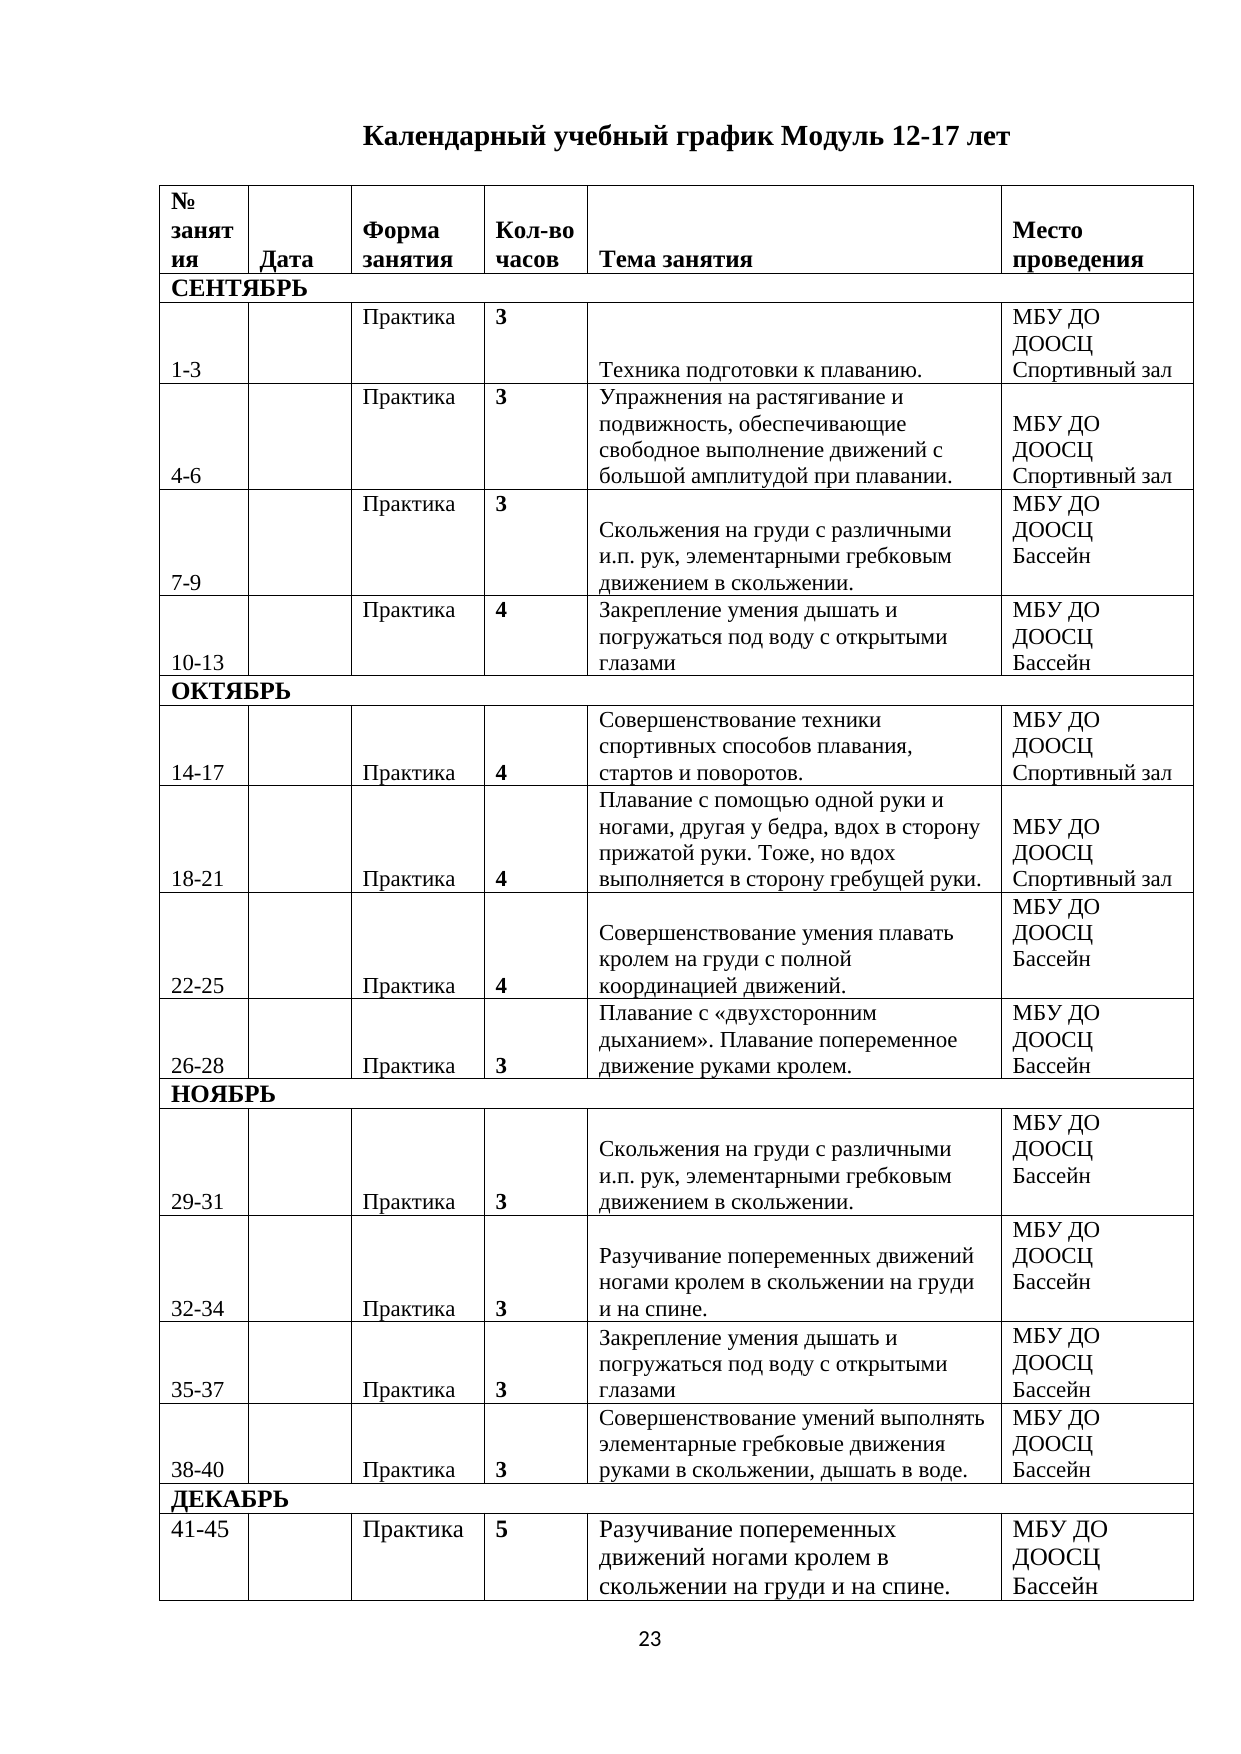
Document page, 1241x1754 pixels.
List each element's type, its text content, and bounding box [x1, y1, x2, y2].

table_cell [249, 893, 351, 998]
table_cell Разучивание попеременных движений ногами кролем в скольжении на груди и на спине. [588, 1216, 1001, 1321]
table_cell МБУ ДО ДООСЦ Бассейн [1002, 1109, 1193, 1214]
table_cell [249, 999, 351, 1078]
table_cell Практика [352, 786, 484, 892]
table_cell Скольжения на груди с различными и.п. рук, элементарными гребковым движением в скольжении. [588, 1109, 1001, 1214]
table_cell НОЯБРЬ [160, 1079, 1193, 1108]
table_cell Практика [352, 1404, 484, 1483]
table_cell 35-37 [160, 1322, 248, 1403]
table_cell 1-3 [160, 303, 248, 382]
table_cell МБУ ДО ДООСЦ Спортивный зал [1002, 706, 1193, 785]
table_cell Упражнения на растягивание и подвижность, обеспечивающие свободное выполнение движений с большой амплитудой при плавании. [588, 384, 1001, 489]
table_cell Практика [352, 706, 484, 785]
table_header Место проведения [1002, 186, 1193, 272]
table_cell ДЕКАБРЬ [160, 1484, 1193, 1513]
table_cell МБУ ДО ДООСЦ Бассейн [1002, 1322, 1193, 1403]
table_cell 4 [485, 596, 587, 675]
table_cell 3 [485, 490, 587, 595]
table_cell 26-28 [160, 999, 248, 1078]
table_header Кол-во часов [485, 186, 587, 272]
table_cell МБУ ДО ДООСЦ Бассейн [1002, 490, 1193, 595]
table_cell Скольжения на груди с различными и.п. рук, элементарными гребковым движением в скольжении. [588, 490, 1001, 595]
text Календарный учебный график Модуль 12-17 лет [148, 118, 1152, 152]
table_cell 3 [485, 1404, 587, 1483]
table_cell Практика [352, 999, 484, 1078]
table_cell [249, 1322, 351, 1403]
table_cell Практика [352, 1109, 484, 1214]
table_cell МБУ ДО ДООСЦ Бассейн [1002, 893, 1193, 998]
table_cell 4 [485, 893, 587, 998]
table_cell 3 [485, 1322, 587, 1403]
table_cell 3 [485, 384, 587, 489]
table_cell Совершенствование умений выполнять элементарные гребковые движения руками в скольжении, дышать в воде. [588, 1404, 1001, 1483]
table_cell Совершенствование умения плавать кролем на груди с полной координацией движений. [588, 893, 1001, 998]
table_cell [249, 596, 351, 675]
table_cell 41-45 [160, 1514, 248, 1600]
table_cell 14-17 [160, 706, 248, 785]
table_cell СЕНТЯБРЬ [160, 274, 1193, 302]
table_cell 5 [485, 1514, 587, 1600]
table_cell Совершенствование техники спортивных способов плавания, стартов и поворотов. [588, 706, 1001, 785]
table_cell [249, 1216, 351, 1321]
table_header Форма занятия [352, 186, 484, 272]
table_cell 38-40 [160, 1404, 248, 1483]
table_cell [1002, 1514, 1193, 1600]
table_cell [588, 1514, 1001, 1600]
table_cell Практика [352, 893, 484, 998]
table_header № занятия [160, 186, 248, 272]
table_cell Практика [352, 303, 484, 382]
table_cell Практика [352, 1216, 484, 1321]
table_cell [249, 490, 351, 595]
table_cell МБУ ДО ДООСЦ Бассейн [1002, 596, 1193, 675]
table_cell Практика [352, 1322, 484, 1403]
table_cell [249, 786, 351, 892]
table_header Тема занятия [588, 186, 1001, 272]
table_cell 4 [485, 706, 587, 785]
table_cell 3 [485, 1109, 587, 1214]
table_cell Закрепление умения дышать и погружаться под воду с открытыми глазами [588, 596, 1001, 675]
table_cell Практика [352, 490, 484, 595]
table_cell Плавание с «двухсторонним дыханием». Плавание попеременное движение руками кролем. [588, 999, 1001, 1078]
table_cell МБУ ДО ДООСЦ Спортивный зал [1002, 303, 1193, 382]
table_cell МБУ ДО ДООСЦ Бассейн [1002, 999, 1193, 1078]
table_cell Практика [352, 596, 484, 675]
table_cell Закрепление умения дышать и погружаться под воду с открытыми глазами [588, 1322, 1001, 1403]
table_cell 22-25 [160, 893, 248, 998]
table_cell МБУ ДО ДООСЦ Спортивный зал [1002, 384, 1193, 489]
table_cell МБУ ДО ДООСЦ Спортивный зал [1002, 786, 1193, 892]
table_cell [249, 303, 351, 382]
table_cell 3 [485, 999, 587, 1078]
table_cell 4-6 [160, 384, 248, 489]
table_cell 10-13 [160, 596, 248, 675]
table_cell 18-21 [160, 786, 248, 892]
table_cell 4 [485, 786, 587, 892]
table_cell Практика [352, 1514, 484, 1600]
table_cell Техника подготовки к плаванию. [588, 303, 1001, 382]
table_cell ОКТЯБРЬ [160, 676, 1193, 705]
table_cell 3 [485, 1216, 587, 1321]
table_cell Практика [352, 384, 484, 489]
table_cell [249, 384, 351, 489]
table_cell 7-9 [160, 490, 248, 595]
table_cell [249, 706, 351, 785]
table_cell [249, 1404, 351, 1483]
table_cell 32-34 [160, 1216, 248, 1321]
table_cell МБУ ДО ДООСЦ Бассейн [1002, 1404, 1193, 1483]
table_cell Плавание с помощью одной руки и ногами, другая у бедра, вдох в сторону прижатой руки. Тоже, но вдох выполняется в сторону гребущей руки. [588, 786, 1001, 892]
table_cell МБУ ДО ДООСЦ Бассейн [1002, 1216, 1193, 1321]
table_cell [249, 1514, 351, 1600]
table_cell 3 [485, 303, 587, 382]
table_cell [249, 1109, 351, 1214]
table_header Дата [249, 186, 351, 272]
table_cell 29-31 [160, 1109, 248, 1214]
